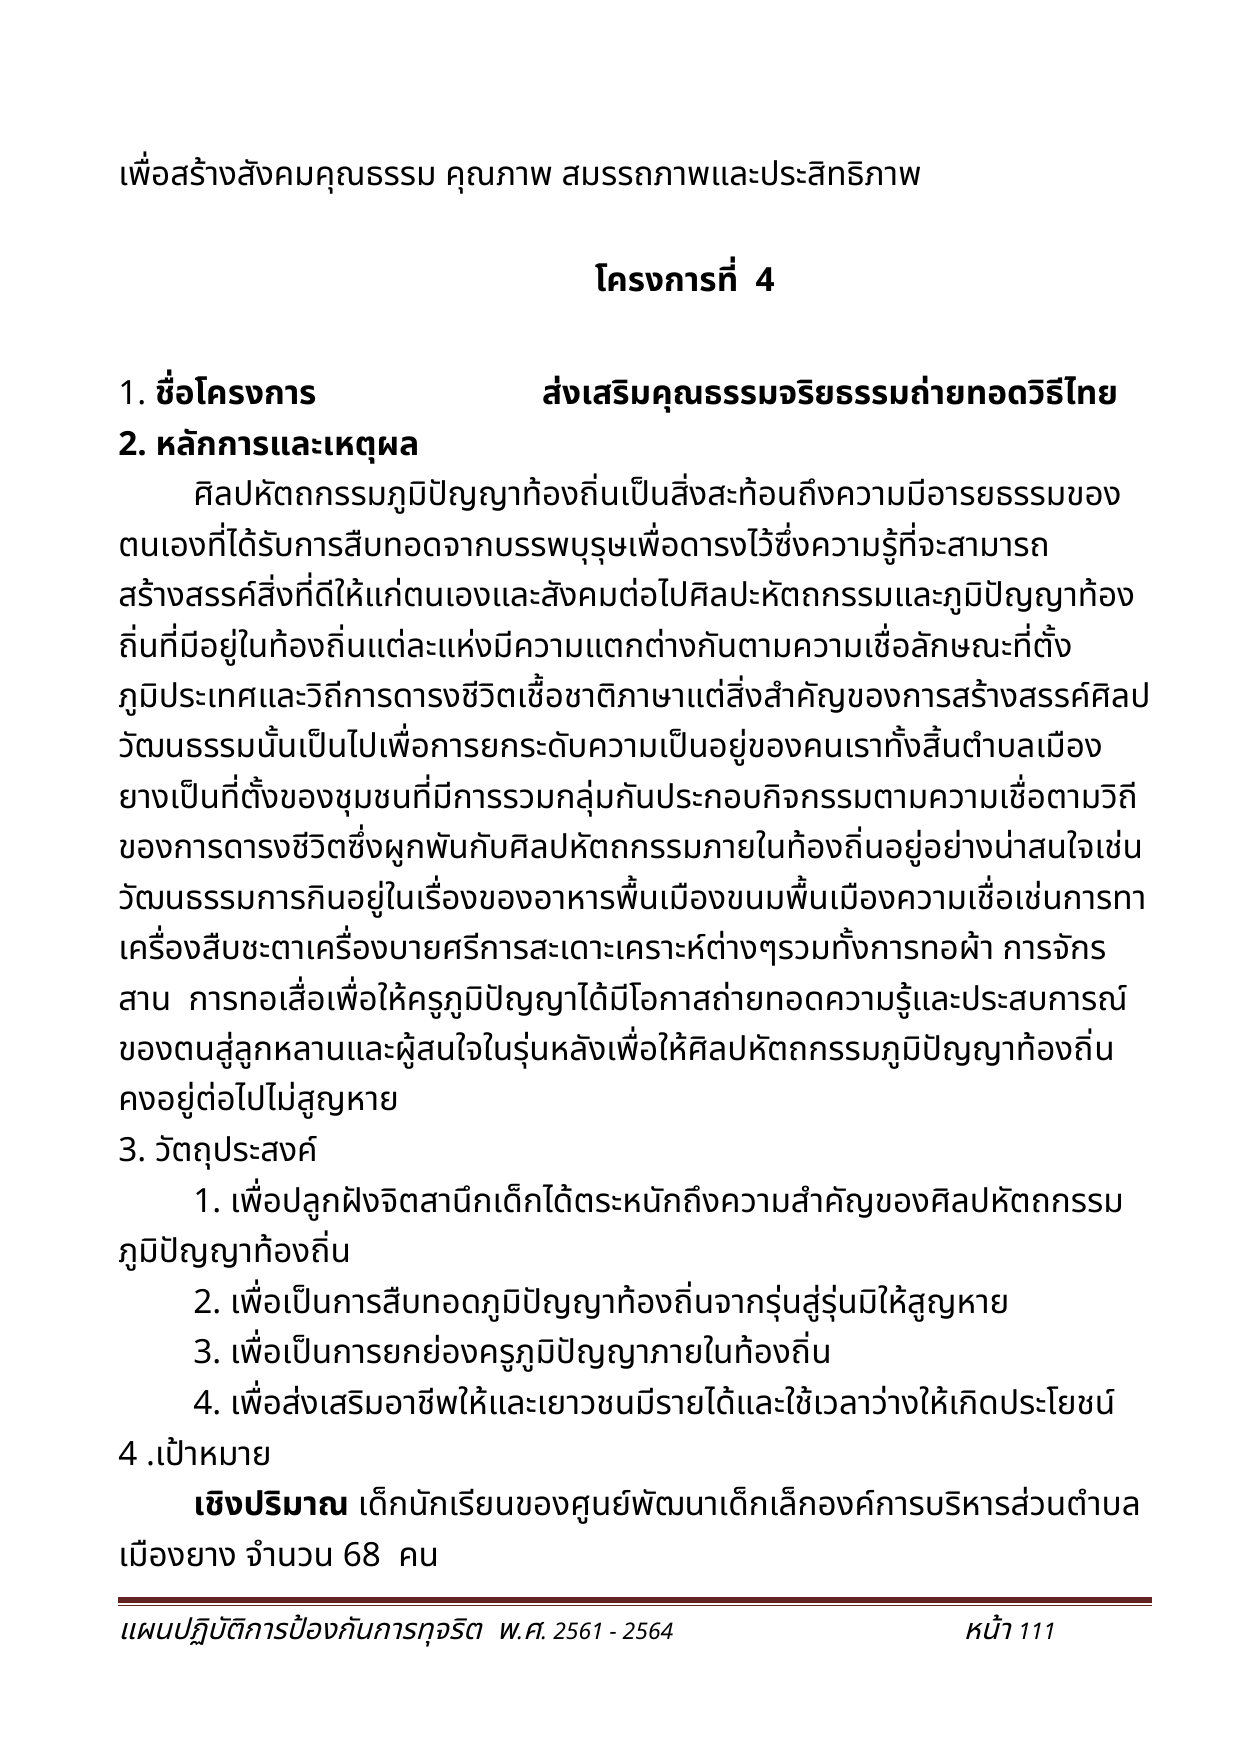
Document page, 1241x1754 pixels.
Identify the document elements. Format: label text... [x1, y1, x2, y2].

text 2. เพื่อเป็นการสืบทอดภูมิปัญญาท้องถิ่นจากรุ่นสู่รุ่นมิให้สูญหาย [118, 1277, 1152, 1328]
text เชิงปริมาณ เด็กนักเรียนของศูนย์พัฒนาเด็กเล็กองค์การบริหารส่วนตำบลเมืองยาง จำนวน 68 คน [118, 1480, 1152, 1581]
text 2. หลักการและเหตุผล [118, 420, 1152, 470]
text 4. เพื่อส่งเสริมอาชีพให้และเยาวชนมีรายได้และใช้เวลาว่างให้เกิดประโยชน์ [118, 1379, 1152, 1429]
text 4 .เป้าหมาย [118, 1429, 1152, 1480]
text ศิลปหัตถกรรมภูมิปัญญาท้องถิ่นเป็นสิ่งสะท้อนถึงความมีอารยธรรมของตนเองที่ได้รับการสืบทอดจากบรรพบุรุษเพื่อดารงไว้ซึ่งความรู้ที่จะสามารถสร้างสรรค์สิ่งที่ดีให้แก่ตนเองและสังคมต่อไปศิลปะหัตถกรรมและภูมิปัญญาท้องถิ่นที่มีอยู่ในท้องถิ่นแต่ละแห่งมีความแตกต่างกันตามความเชื่อลักษณะที่ตั้งภูมิประเทศและวิถีการดารงชีวิตเชื้อชาติภาษาแต่สิ่งสำคัญของการสร้างสรรค์ศิลปวัฒนธรรมนั้นเป็นไปเพื่อการยกระดับความเป็นอยู่ของคนเราทั้งสิ้นตำบลเมืองยางเป็นที่ตั้งของชุมชนที่มีการรวมกลุ่มกันประกอบกิจกรรมตามความเชื่อตามวิถีของการดารงชีวิตซึ่งผูกพันกับศิลปหัตถกรรมภายในท้องถิ่นอยู่อย่างน่าสนใจเช่นวัฒนธรรมการกินอยู่ในเรื่องของอาหารพื้นเมืองขนมพื้นเมืองความเชื่อเช่นการทาเครื่องสืบชะตาเครื่องบายศรีการสะเดาะเคราะห์ต่างๆรวมทั้งการทอผ้า การจักรสาน การทอเสื่อเพื่อให้ครูภูมิปัญญาได้มีโอกาสถ่ายทอดความรู้และประสบการณ์ของตนสู่ลูกหลานและผู้สนใจในรุ่นหลังเพื่อให้ศิลปหัตถกรรมภูมิปัญญาท้องถิ่นคงอยู่ต่อไปไม่สูญหาย [118, 470, 1152, 1126]
text 3. วัตถุประสงค์ [118, 1126, 1152, 1176]
text เพื่อสร้างสังคมคุณธรรม คุณภาพ สมรรถภาพและประสิทธิภาพ [118, 150, 1152, 200]
text 1. เพื่อปลูกฝังจิตสานึกเด็กได้ตระหนักถึงความสำคัญของศิลปหัตถกรรมภูมิปัญญาท้องถิ่น [118, 1176, 1152, 1277]
text 1. ชื่อโครงการ ส่งเสริมคุณธรรมจริยธรรมถ่ายทอดวิธีไทย [118, 369, 1152, 420]
text 3. เพื่อเป็นการยกย่องครูภูมิปัญญาภายในท้องถิ่น [118, 1328, 1152, 1379]
text โครงการที่ 4 [118, 256, 1152, 307]
